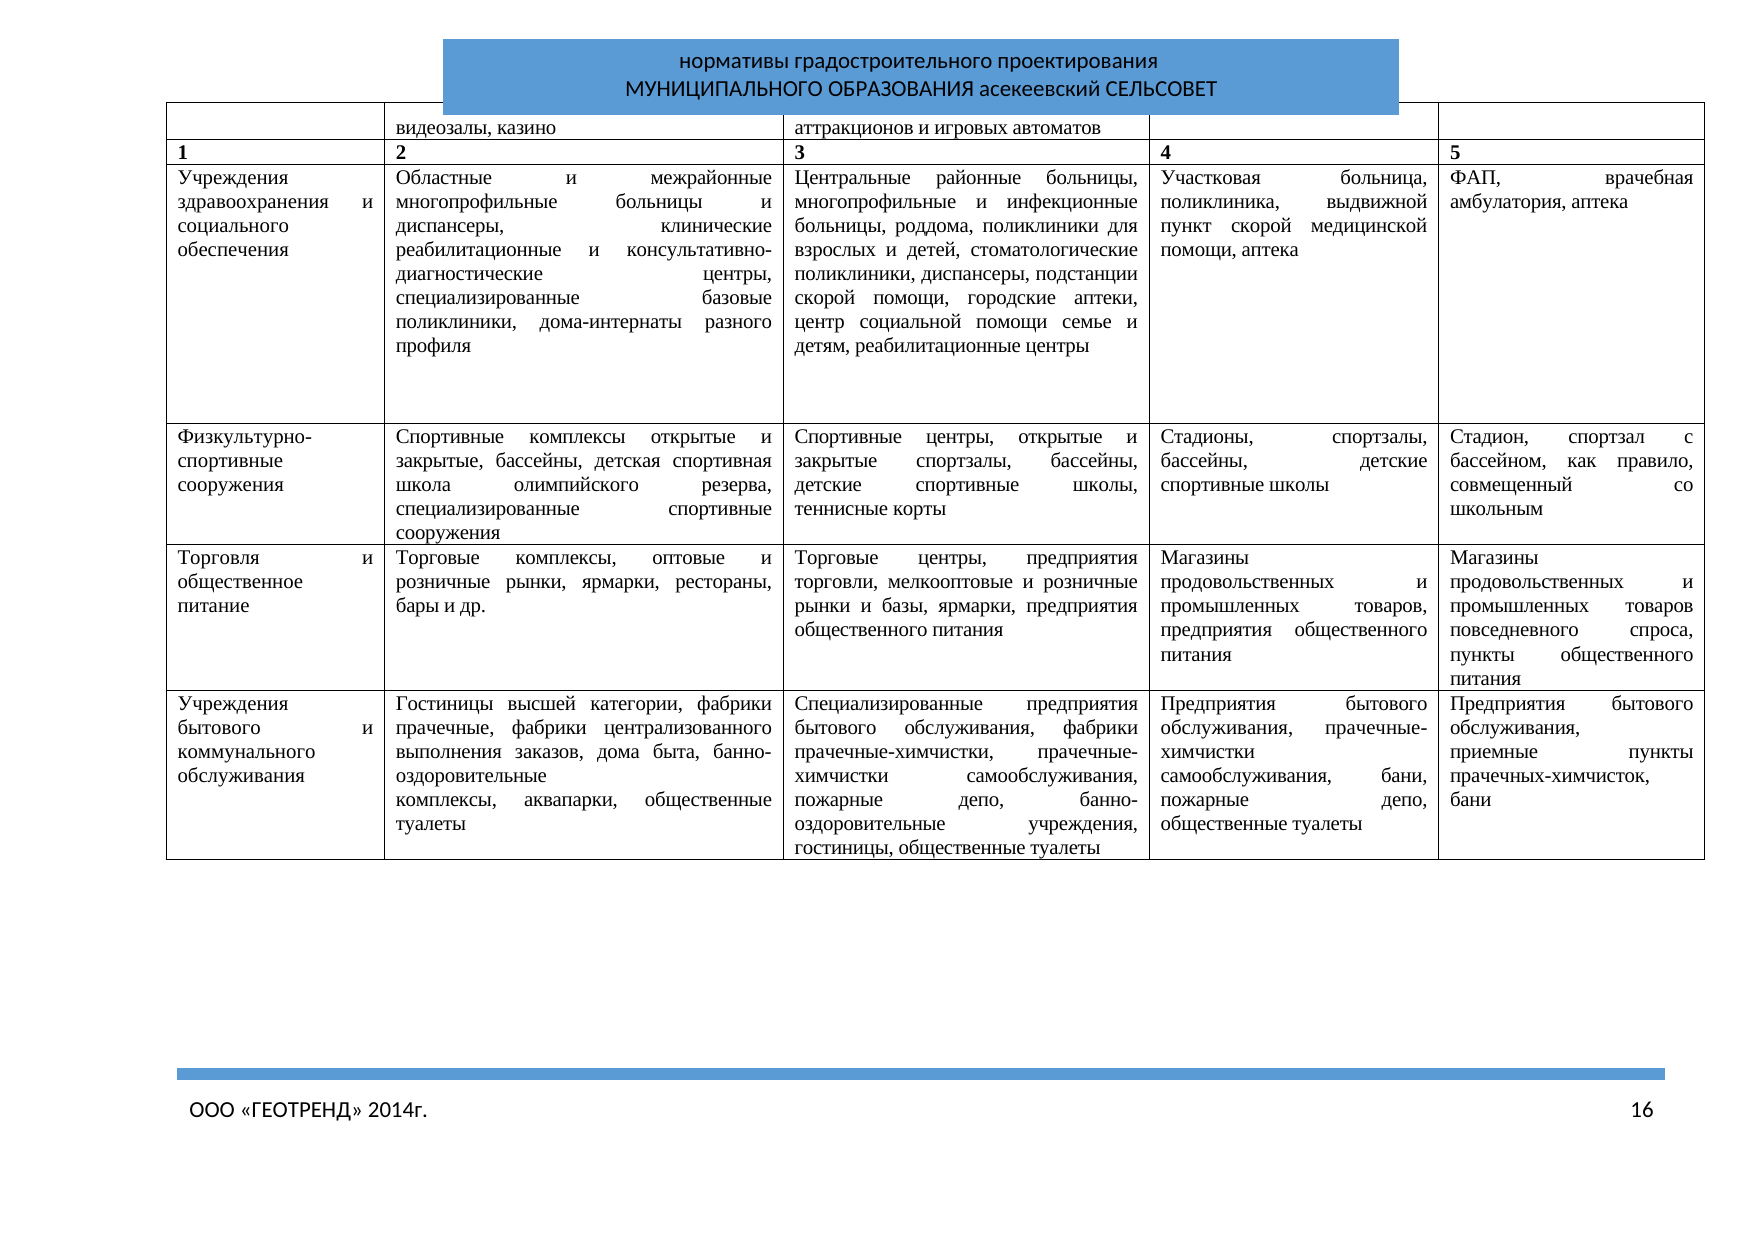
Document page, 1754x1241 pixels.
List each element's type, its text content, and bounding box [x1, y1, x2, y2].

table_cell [784, 115, 1149, 139]
table_cell Торговые комплексы, оптовые и розничные рынки, ярмарки, рестораны, бары и др. [385, 545, 783, 689]
table_cell Предприятия бытового обслуживания, приемные пункты прачечных-химчисток, бани [1439, 691, 1704, 859]
table_cell Торговля и общественное питание [167, 545, 384, 689]
table_cell 5 [1439, 140, 1704, 164]
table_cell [1150, 103, 1438, 139]
table_cell Спортивные центры, открытые и закрытые спортзалы, бассейны, детские спортивные школы, теннисные корты [784, 424, 1149, 544]
table_cell Учреждения здравоохранения и социального обеспечения [167, 165, 384, 423]
table_cell Учреждения бытового и коммунального обслуживания [167, 691, 384, 859]
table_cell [385, 103, 783, 139]
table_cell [167, 103, 384, 139]
table_cell ФАП, врачебная амбулатория, аптека [1439, 165, 1704, 423]
table_cell 1 [167, 140, 384, 164]
table_cell Предприятия бытового обслуживания, прачечные-химчистки самообслуживания, бани, пожарные депо, общественные туалеты [1150, 691, 1438, 859]
table_cell Центральные районные больницы, многопрофильные и инфекционные больницы, роддома, поликлиники для взрослых и детей, стоматологические поликлиники, диспансеры, подстанции скорой помощи, городские аптеки, центр социальной помощи семье и детям, реабилитационные центры [784, 165, 1149, 423]
table_cell 3 [784, 140, 1149, 164]
table_cell Участковая больница, поликлиника, выдвижной пункт скорой медицинской помощи, аптека [1150, 165, 1438, 423]
table_cell Торговые центры, предприятия торговли, мелкооптовые и розничные рынки и базы, ярмарки, предприятия общественного питания [784, 545, 1149, 689]
table_cell Магазины продовольственных и промышленных товаров повседневного спроса, пункты общественного питания [1439, 545, 1704, 689]
table_cell Физкультурно-спортивные сооружения [167, 424, 384, 544]
table_cell 2 [385, 140, 783, 164]
table_cell Областные и межрайонные многопрофильные больницы и диспансеры, клинические реабилитационные и консультативно-диагностические центры, специализированные базовые поликлиники, дома-интернаты разного профиля [385, 165, 783, 423]
table_cell 4 [1150, 140, 1438, 164]
table_cell Специализированные предприятия бытового обслуживания, фабрики прачечные-химчистки, прачечные-химчистки самообслуживания, пожарные депо, банно-оздоровительные учреждения, гостиницы, общественные туалеты [784, 691, 1149, 859]
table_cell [1439, 103, 1704, 139]
table_cell Спортивные комплексы открытые и закрытые, бассейны, детская спортивная школа олимпийского резерва, специализированные спортивные сооружения [385, 424, 783, 544]
table_cell Стадионы, спортзалы, бассейны, детские спортивные школы [1150, 424, 1438, 544]
table_cell Гостиницы высшей категории, фабрики прачечные, фабрики централизованного выполнения заказов, дома быта, банно-оздоровительные комплексы, аквапарки, общественные туалеты [385, 691, 783, 859]
table_cell Магазины продовольственных и промышленных товаров, предприятия общественного питания [1150, 545, 1438, 689]
table_cell Стадион, спортзал с бассейном, как правило, совмещенный со школьным [1439, 424, 1704, 544]
